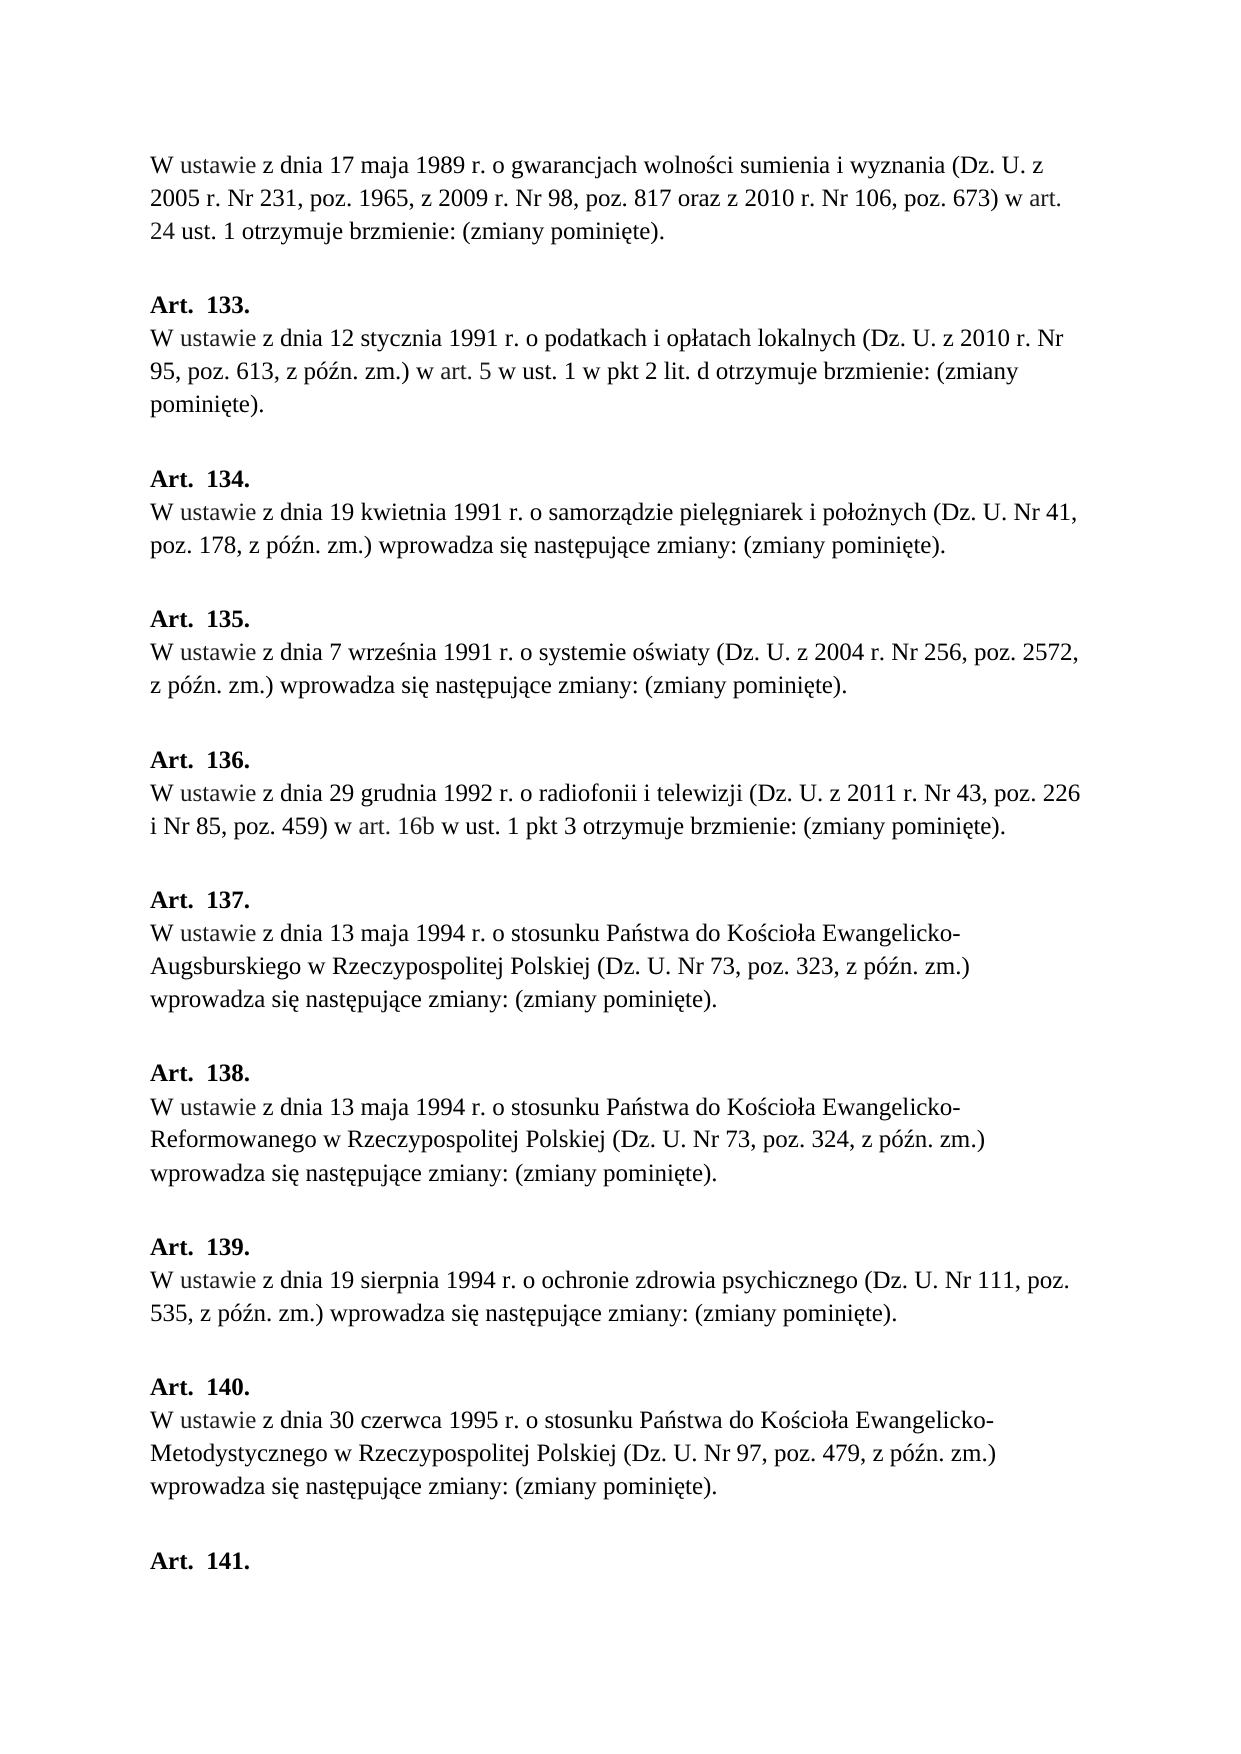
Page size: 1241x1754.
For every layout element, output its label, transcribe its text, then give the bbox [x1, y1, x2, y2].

text W ustawie z dnia 13 maja 1994 r. o stosunku Państwa do Kościoła Ewangelicko-Augsburskiego w Rzeczypospolitej Polskiej (Dz. U. Nr 73, poz. 323, z późn. zm.) wprowadza się następujące zmiany: (zmiany pominięte). [150, 918, 1090, 1013]
text W ustawie z dnia 12 stycznia 1991 r. o podatkach i opłatach lokalnych (Dz. U. z 2010 r. Nr 95, poz. 613, z późn. zm.) w art. 5 w ust. 1 w pkt 2 lit. d otrzymuje brzmienie: (zmiany pominięte). [150, 323, 1090, 418]
text W ustawie z dnia 17 maja 1989 r. o gwarancjach wolności sumienia i wyznania (Dz. U. z 2005 r. Nr 231, poz. 1965, z 2009 r. Nr 98, poz. 817 oraz z 2010 r. Nr 106, poz. 673) w art. 24 ust. 1 otrzymuje brzmienie: (zmiany pominięte). [150, 150, 1090, 245]
text W ustawie z dnia 30 czerwca 1995 r. o stosunku Państwa do Kościoła Ewangelicko-Metodystycznego w Rzeczypospolitej Polskiej (Dz. U. Nr 97, poz. 479, z późn. zm.) wprowadza się następujące zmiany: (zmiany pominięte). [150, 1405, 1090, 1500]
text Art. 138. [150, 1058, 1090, 1087]
text Art. 140. [150, 1372, 1090, 1401]
text W ustawie z dnia 7 września 1991 r. o systemie oświaty (Dz. U. z 2004 r. Nr 256, poz. 2572, z późn. zm.) wprowadza się następujące zmiany: (zmiany pominięte). [150, 637, 1090, 699]
text Art. 141. [150, 1546, 1090, 1574]
text W ustawie z dnia 13 maja 1994 r. o stosunku Państwa do Kościoła Ewangelicko-Reformowanego w Rzeczypospolitej Polskiej (Dz. U. Nr 73, poz. 324, z późn. zm.) wprowadza się następujące zmiany: (zmiany pominięte). [150, 1092, 1090, 1186]
text W ustawie z dnia 29 grudnia 1992 r. o radiofonii i telewizji (Dz. U. z 2011 r. Nr 43, poz. 226 i Nr 85, poz. 459) w art. 16b w ust. 1 pkt 3 otrzymuje brzmienie: (zmiany pominięte). [150, 778, 1090, 839]
text Art. 135. [150, 604, 1090, 633]
text W ustawie z dnia 19 kwietnia 1991 r. o samorządzie pielęgniarek i położnych (Dz. U. Nr 41, poz. 178, z późn. zm.) wprowadza się następujące zmiany: (zmiany pominięte). [150, 497, 1090, 559]
text Art. 137. [150, 885, 1090, 914]
text Art. 139. [150, 1232, 1090, 1261]
text W ustawie z dnia 19 sierpnia 1994 r. o ochronie zdrowia psychicznego (Dz. U. Nr 111, poz. 535, z późn. zm.) wprowadza się następujące zmiany: (zmiany pominięte). [150, 1265, 1090, 1327]
text Art. 133. [150, 290, 1090, 319]
text Art. 134. [150, 464, 1090, 493]
text Art. 136. [150, 745, 1090, 773]
